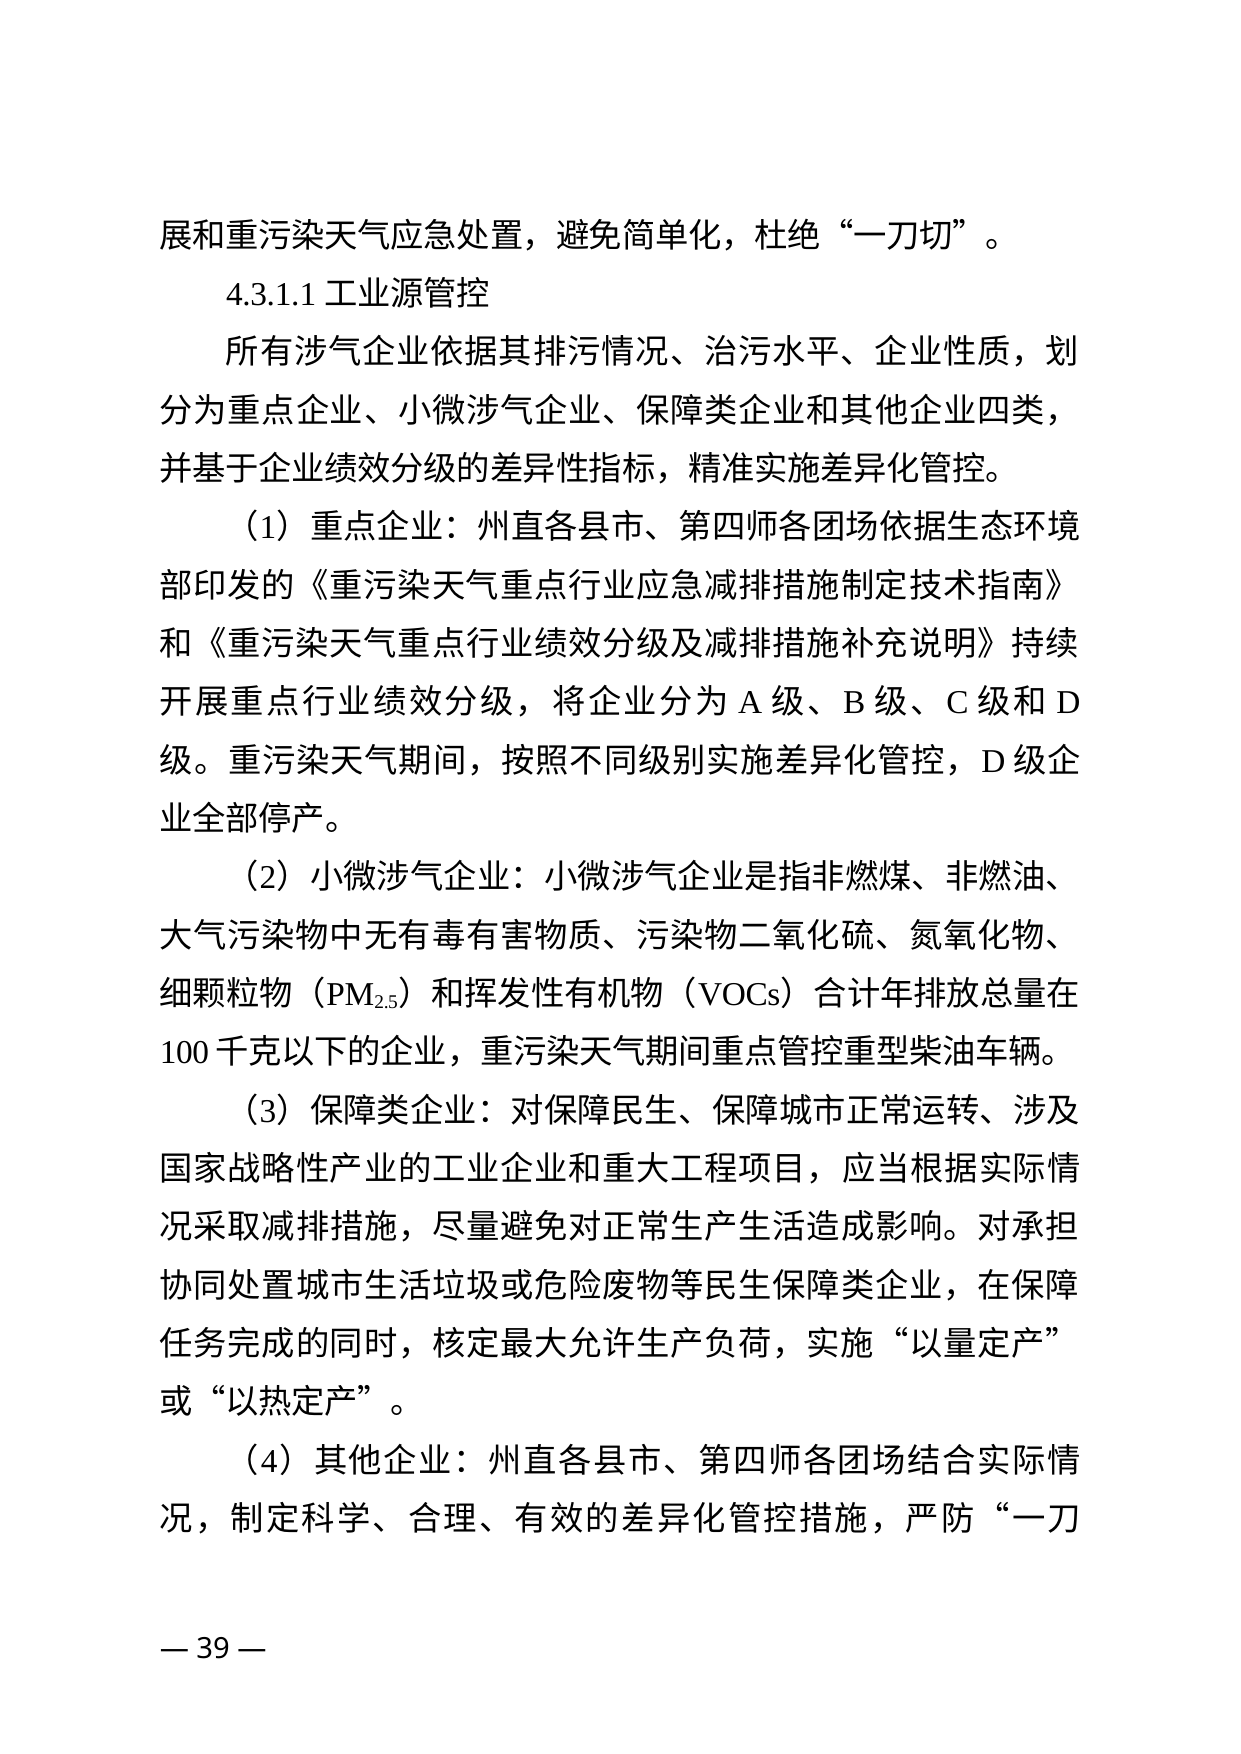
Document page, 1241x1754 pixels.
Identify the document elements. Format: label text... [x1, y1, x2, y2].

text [159, 1425, 1081, 1542]
text 4.3.1.1 工业源管控 [159, 259, 1081, 317]
text （2）小微涉气企业：小微涉气企业是指非燃煤、非燃油、大气污染物中无有毒有害物质、污染物二氧化硫、氮氧化物、细颗粒物（PM2.5）和挥发性有机物（VOCs）合计年排放总量在100千克以下的企业，重污染天气期间重点管控重型柴油车辆。 [159, 842, 1081, 1075]
text 所有涉气企业依据其排污情况、治污水平、企业性质，划分为重点企业、小微涉气企业、保障类企业和其他企业四类，并基于企业绩效分级的差异性指标，精准实施差异化管控。 [159, 317, 1081, 492]
text （3）保障类企业：对保障民生、保障城市正常运转、涉及国家战略性产业的工业企业和重大工程项目，应当根据实际情况采取减排措施，尽量避免对正常生产生活造成影响。对承担协同处置城市生活垃圾或危险废物等民生保障类企业，在保障任务完成的同时，核定最大允许生产负荷，实施“以量定产”或“以热定产”。 [159, 1075, 1081, 1425]
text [159, 200, 1081, 259]
text （1）重点企业：州直各县市、第四师各团场依据生态环境部印发的《重污染天气重点行业应急减排措施制定技术指南》和《重污染天气重点行业绩效分级及减排措施补充说明》持续开展重点行业绩效分级，将企业分为A级、B级、C级和D级。重污染天气期间，按照不同级别实施差异化管控，D级企业全部停产。 [159, 492, 1081, 842]
